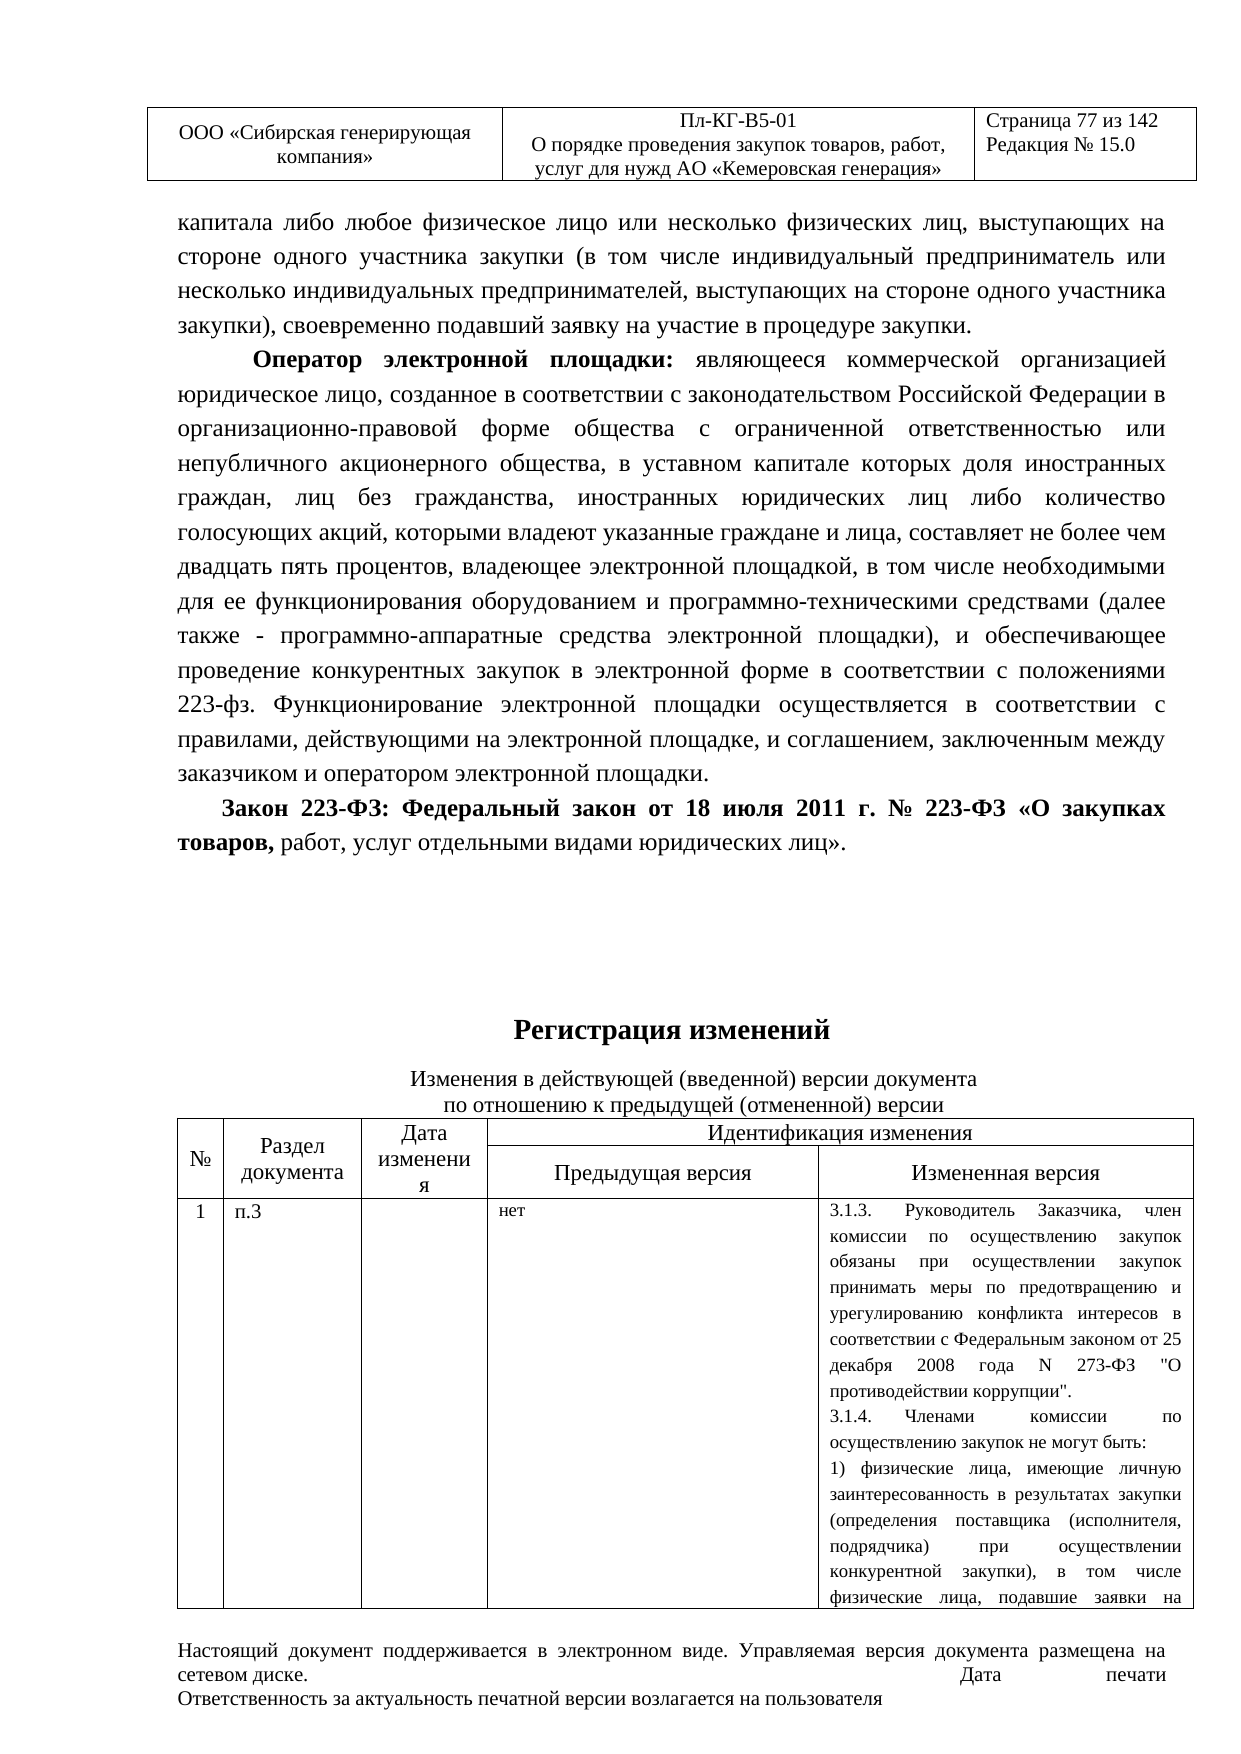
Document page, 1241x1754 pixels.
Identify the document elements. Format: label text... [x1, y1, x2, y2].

text Закон 223-ФЗ: Федеральный закон от 18 июля 2011 г. № 223-ФЗ «О закупках товаров, работ, услуг отдельными видами юридических лиц». [177, 793, 1166, 856]
subtitle Регистрация изменений [177, 1012, 1166, 1046]
text по отношению к предыдущей (отмененной) версии [177, 1091, 1166, 1117]
text Оператор электронной площадки: являющееся коммерческой организацией юридическое лицо, созданное в соответствии с законодательством Российской Федерации в организационно-правовой форме общества с ограниченной ответственностью или непубличного акционерного общества, в уставном капитале которых доля иностранных граждан, лиц без гражданства, иностранных юридических лиц либо количество голосующих акций, которыми владеют указанные граждане и лица, составляет не более чем двадцать пять процентов, владеющее электронной площадкой, в том числе необходимыми для ее функционирования оборудованием и программно-техническими средствами (далее также - программно-аппаратные средства электронной площадки), и обеспечивающее проведение конкурентных закупок в электронной форме в соответствии с положениями 223-фз. Функционирование электронной площадки осуществляется в соответствии с правилами, действующими на электронной площадке, и соглашением, заключенным между заказчиком и оператором электронной площадки. [177, 344, 1166, 787]
table_header № [178, 1119, 223, 1198]
table_header Идентификация изменения [488, 1119, 1193, 1145]
table_header Дата изменения [362, 1119, 487, 1198]
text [177, 207, 1166, 339]
table_cell п.3 [224, 1199, 361, 1608]
table_cell Предыдущая версия [488, 1146, 818, 1198]
table_cell [362, 1199, 487, 1608]
table_cell нет [488, 1199, 818, 1608]
table_header Раздел документа [224, 1119, 361, 1198]
table_cell Измененная версия [819, 1146, 1193, 1198]
table_cell 1 [178, 1199, 223, 1608]
text Изменения в действующей (введенной) версии документа [177, 1065, 1166, 1091]
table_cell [819, 1199, 1193, 1608]
